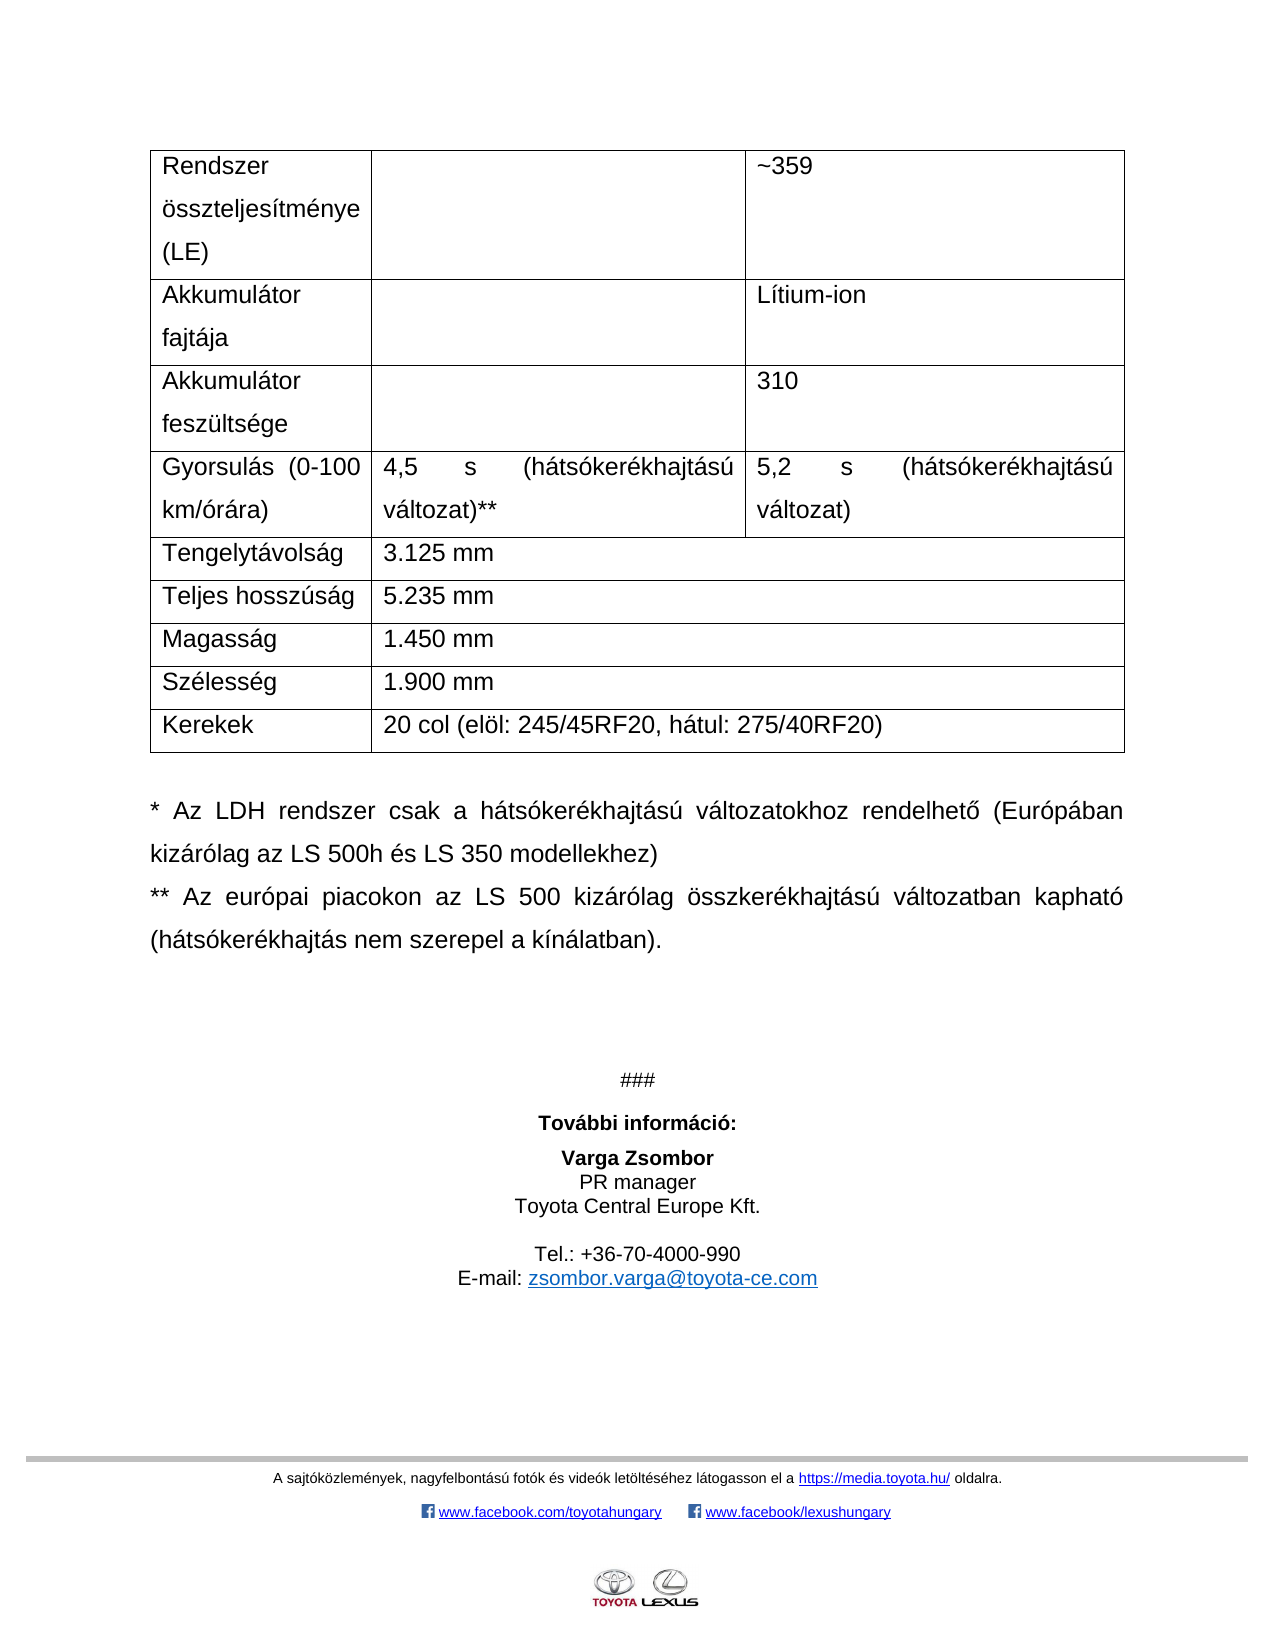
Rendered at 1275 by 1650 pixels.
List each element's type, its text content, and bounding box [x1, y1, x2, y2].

text Varga Zsombor [150, 1146, 1125, 1170]
table_cell 5.235 mm [372, 581, 1124, 623]
table_cell Magasság [151, 624, 371, 666]
table_cell Lítium-ion [746, 280, 1124, 365]
table_cell 4,5 s (hátsókerékhajtású változat)** [372, 452, 745, 537]
text Toyota Central Europe Kft. [150, 1194, 1125, 1218]
picture [421, 1504, 435, 1518]
text * Az LDH rendszer csak a hátsókerékhajtású változatokhoz rendelhető (Európában kizárólag az LS 500h és LS 350 modellekhez) [150, 796, 1125, 868]
table_cell ~359 [746, 151, 1124, 279]
table_cell Rendszer összteljesítménye (LE) [151, 151, 371, 279]
table_cell [372, 280, 745, 365]
table_cell Gyorsulás (0-100 km/órára) [151, 452, 371, 537]
table_cell Szélesség [151, 667, 371, 709]
text Tel.: +36-70-4000-990 [150, 1242, 1125, 1266]
table_cell Tengelytávolság [151, 538, 371, 580]
table_cell Akkumulátor feszültsége [151, 366, 371, 451]
table_cell Akkumulátor fajtája [151, 280, 371, 365]
text PR manager [150, 1170, 1125, 1194]
table_cell 5,2 s (hátsókerékhajtású változat) [746, 452, 1124, 537]
table_cell 310 [746, 366, 1124, 451]
text További információ: [150, 1110, 1125, 1134]
text E-mail: zsombor.varga@toyota-ce.com [150, 1266, 1125, 1290]
table_cell [372, 151, 745, 279]
picture [688, 1504, 702, 1518]
table_cell 1.450 mm [372, 624, 1124, 666]
table_cell 20 col (elöl: 245/45RF20, hátul: 275/40RF20) [372, 710, 1124, 752]
table_cell 1.900 mm [372, 667, 1124, 709]
table_cell Teljes hosszúság [151, 581, 371, 623]
text ** Az európai piacokon az LS 500 kizárólag összkerékhajtású változatban kapható (hátsókerékhajtás nem szerepel a kínálatban). [150, 882, 1125, 954]
text ### [150, 1068, 1125, 1092]
picture [590, 1564, 699, 1608]
table_cell Kerekek [151, 710, 371, 752]
table_cell 3.125 mm [372, 538, 1124, 580]
table_cell [372, 366, 745, 451]
